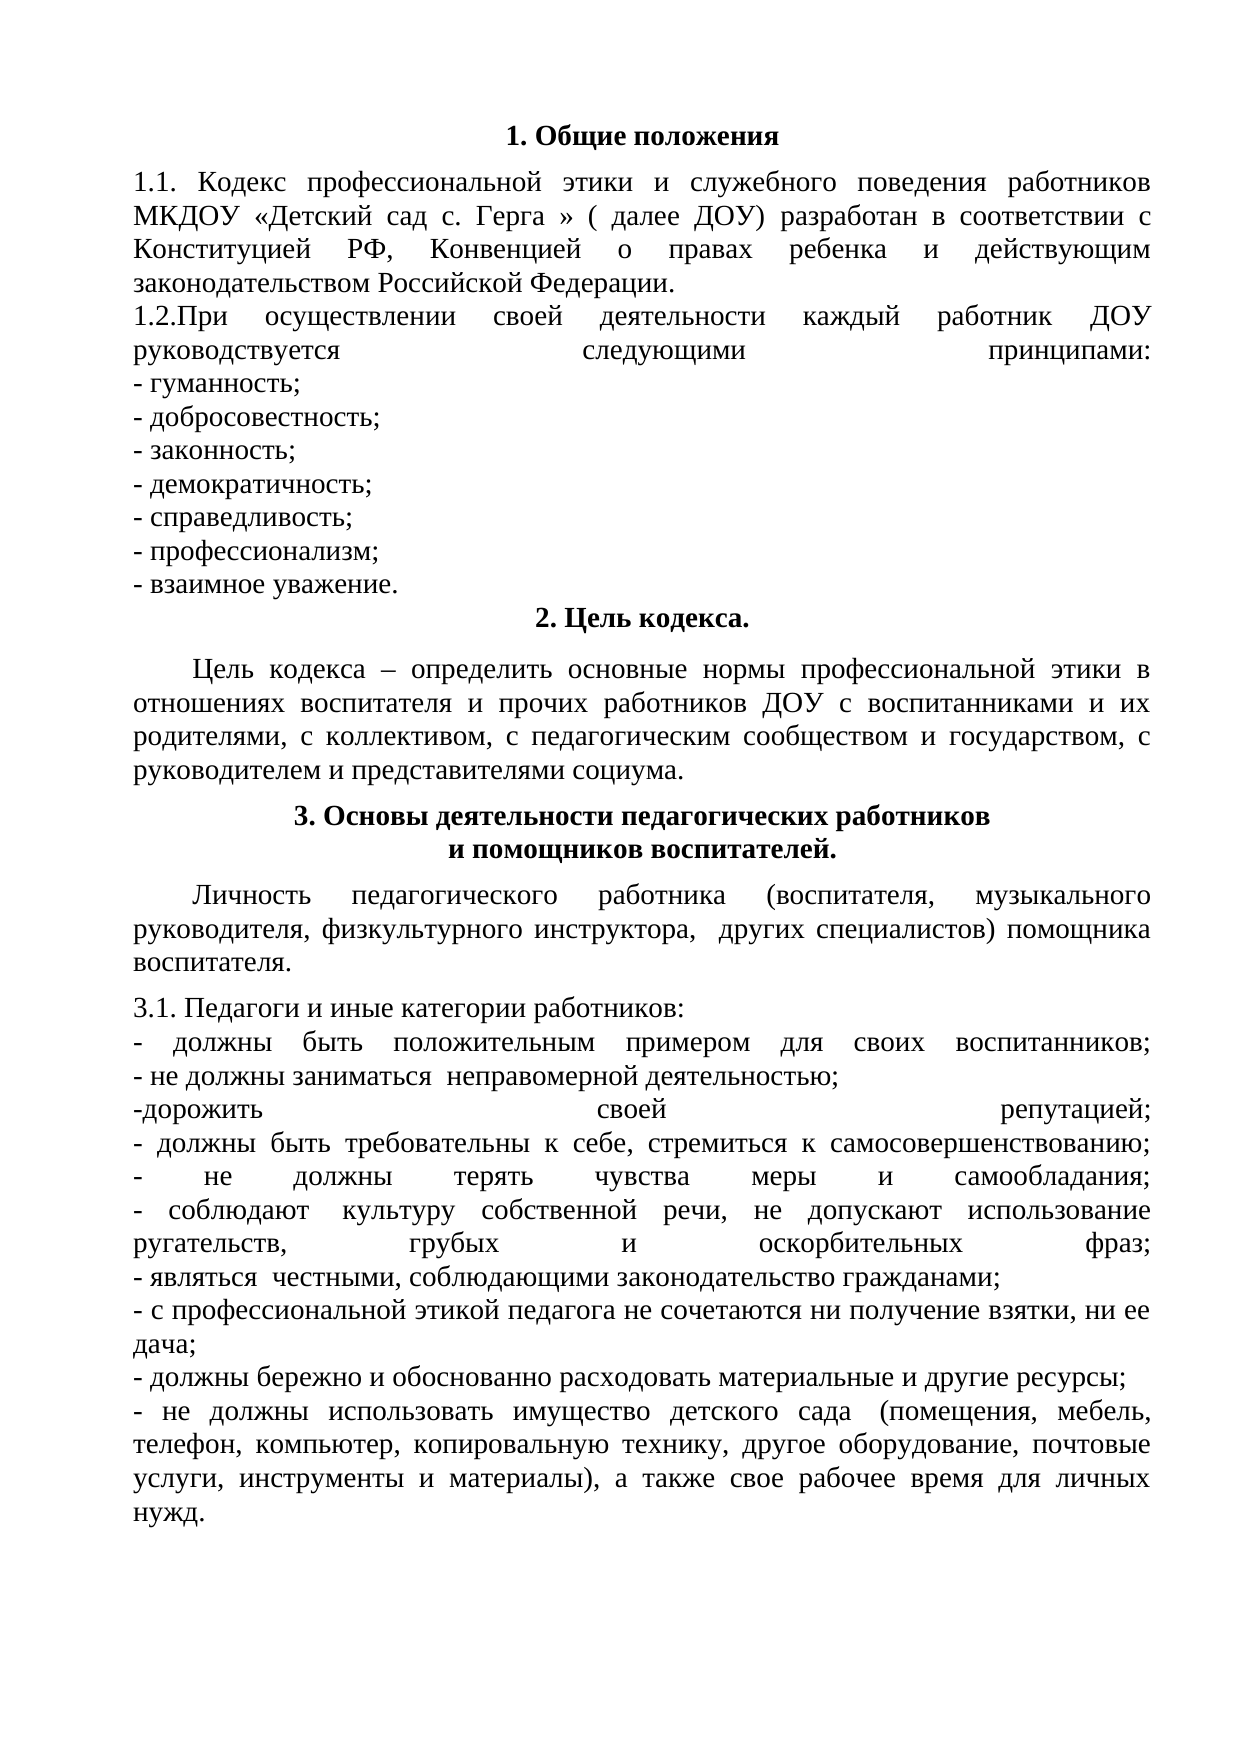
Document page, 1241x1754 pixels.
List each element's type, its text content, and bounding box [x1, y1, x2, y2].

text - должны бережно и обоснованно расходовать материальные и другие ресурсы; [133, 1359, 1152, 1393]
text - не должны использовать имущество детского сада (помещения, мебель, телефон, компьютер, копировальную технику, другое оборудование, почтовые услуги, инструменты и материалы), а также свое рабочее время для личных нужд. [133, 1393, 1152, 1527]
text Цель кодекса – определить основные нормы профессиональной этики в отношениях воспитателя и прочих работников ДОУ с воспитанниками и их родителями, с коллективом, с педагогическим сообществом и государством, с руководителем и представителями социума. [133, 651, 1152, 785]
text 1. Общие положения [133, 118, 1152, 152]
text 1.2.При осуществлении своей деятельности каждый работник ДОУ руководствуется следующими принципами: - гуманность; [133, 298, 1152, 399]
text - должны быть положительным примером для своих воспитанников; - не должны заниматься неправомерной деятельностью; [133, 1024, 1152, 1091]
text и помощников воспитателей. [133, 831, 1152, 865]
text 1.1. Кодекс профессиональной этики и служебного поведения работников МКДОУ «Детский сад с. Герга » ( далее ДОУ) разработан в соответствии с Конституцией РФ, Конвенцией о правах ребенка и действующим законодательством Российской Федерации. [133, 164, 1152, 298]
text - с профессиональной этикой педагога не сочетаются ни получение взятки, ни ее дача; [133, 1292, 1152, 1359]
text Личность педагогического работника (воспитателя, музыкального руководителя, физкультурного инструктора, других специалистов) помощника воспитателя. [133, 877, 1152, 978]
text 3. Основы деятельности педагогических работников [133, 798, 1152, 831]
text 3.1. Педагоги и иные категории работников: [133, 991, 1152, 1024]
text 2. Цель кодекса. [133, 600, 1152, 634]
text - добросовестность; - законность; - демократичность; - справедливость; - профессионализм; - взаимное уважение. [133, 399, 1152, 600]
text -дорожить своей репутацией; - должны быть требовательны к себе, стремиться к самосовершенствованию; - не должны терять чувства меры и самообладания; - соблюдают культуру собственной речи, не допускают использование ругательств, грубых и оскорбительных фраз; - являться честными, соблюдающими законодательство гражданами; [133, 1091, 1152, 1292]
